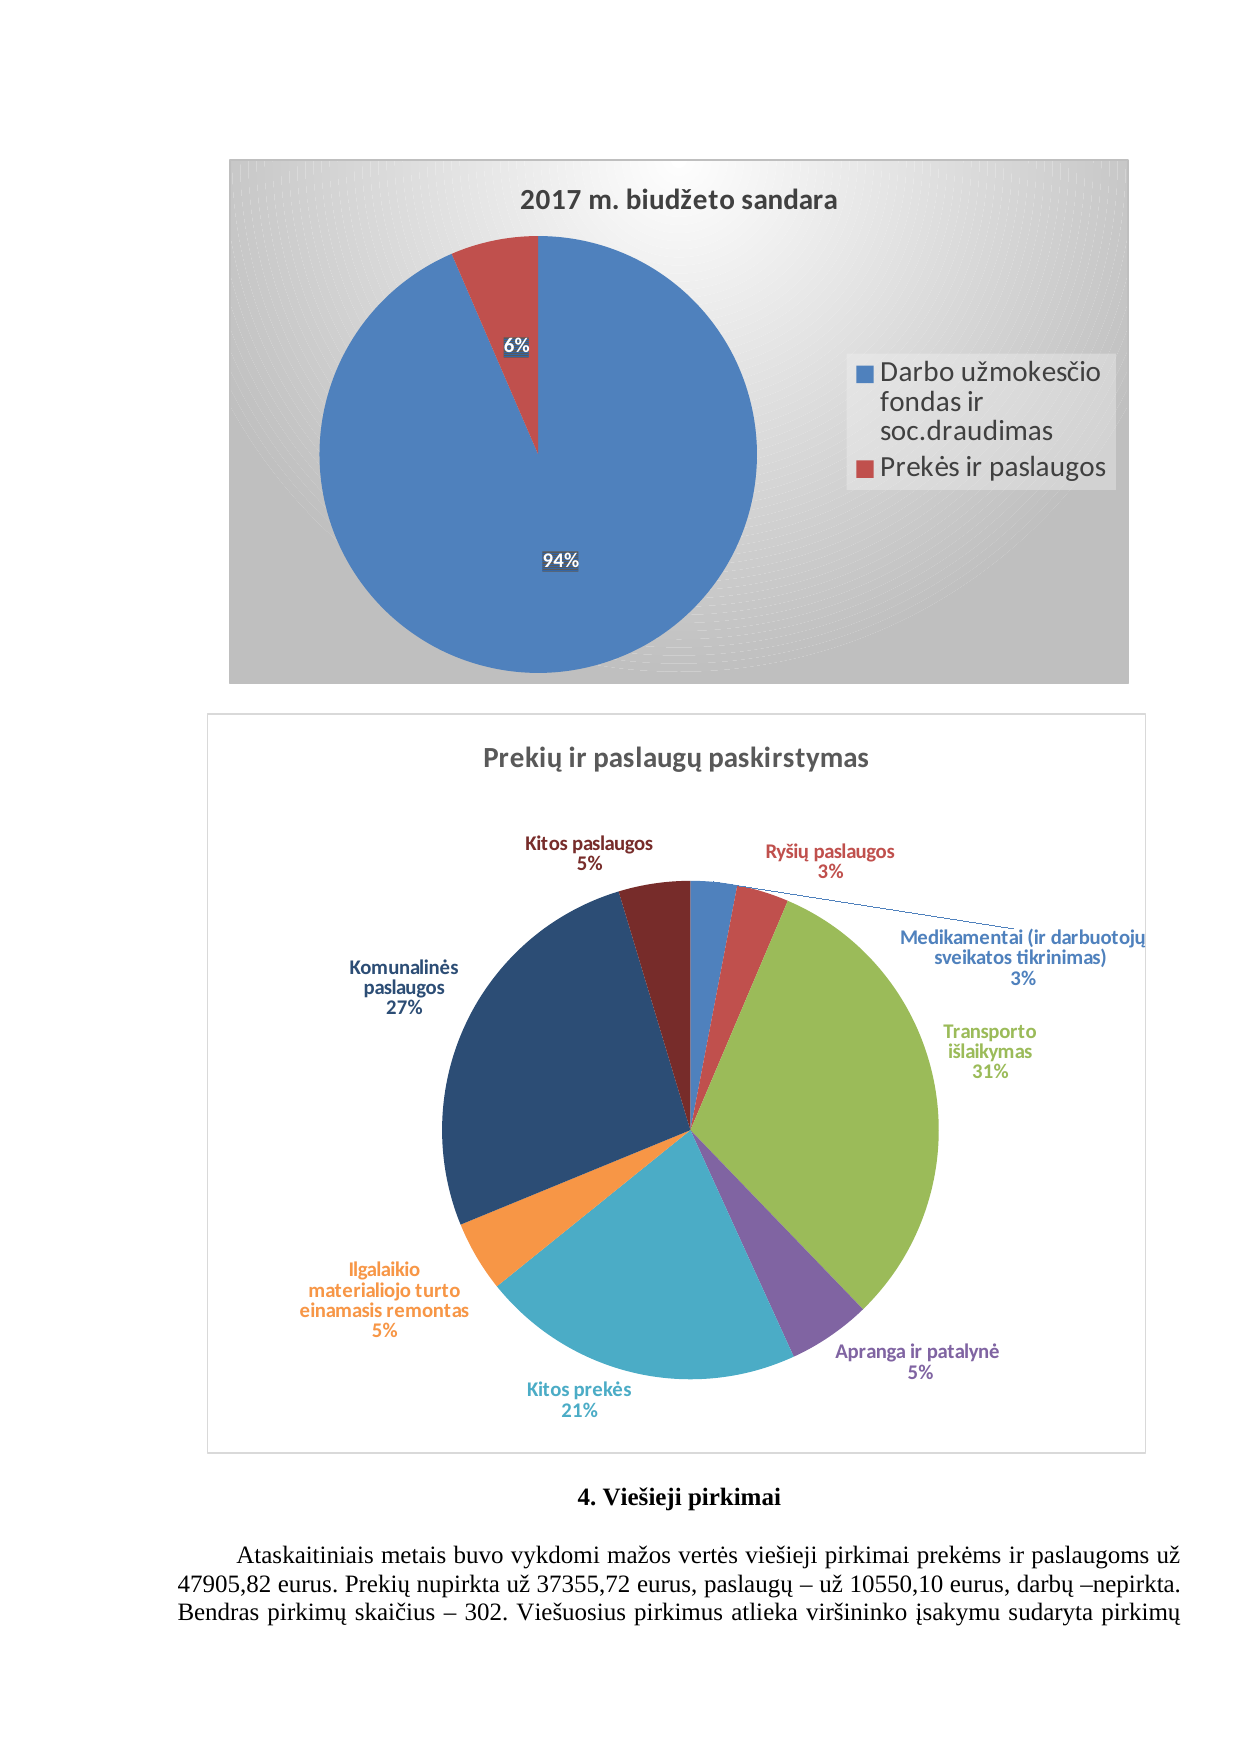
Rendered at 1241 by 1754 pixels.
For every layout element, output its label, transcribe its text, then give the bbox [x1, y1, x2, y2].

text 4. Viešieji pirkimai [177, 1482, 1181, 1511]
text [177, 1540, 1181, 1626]
